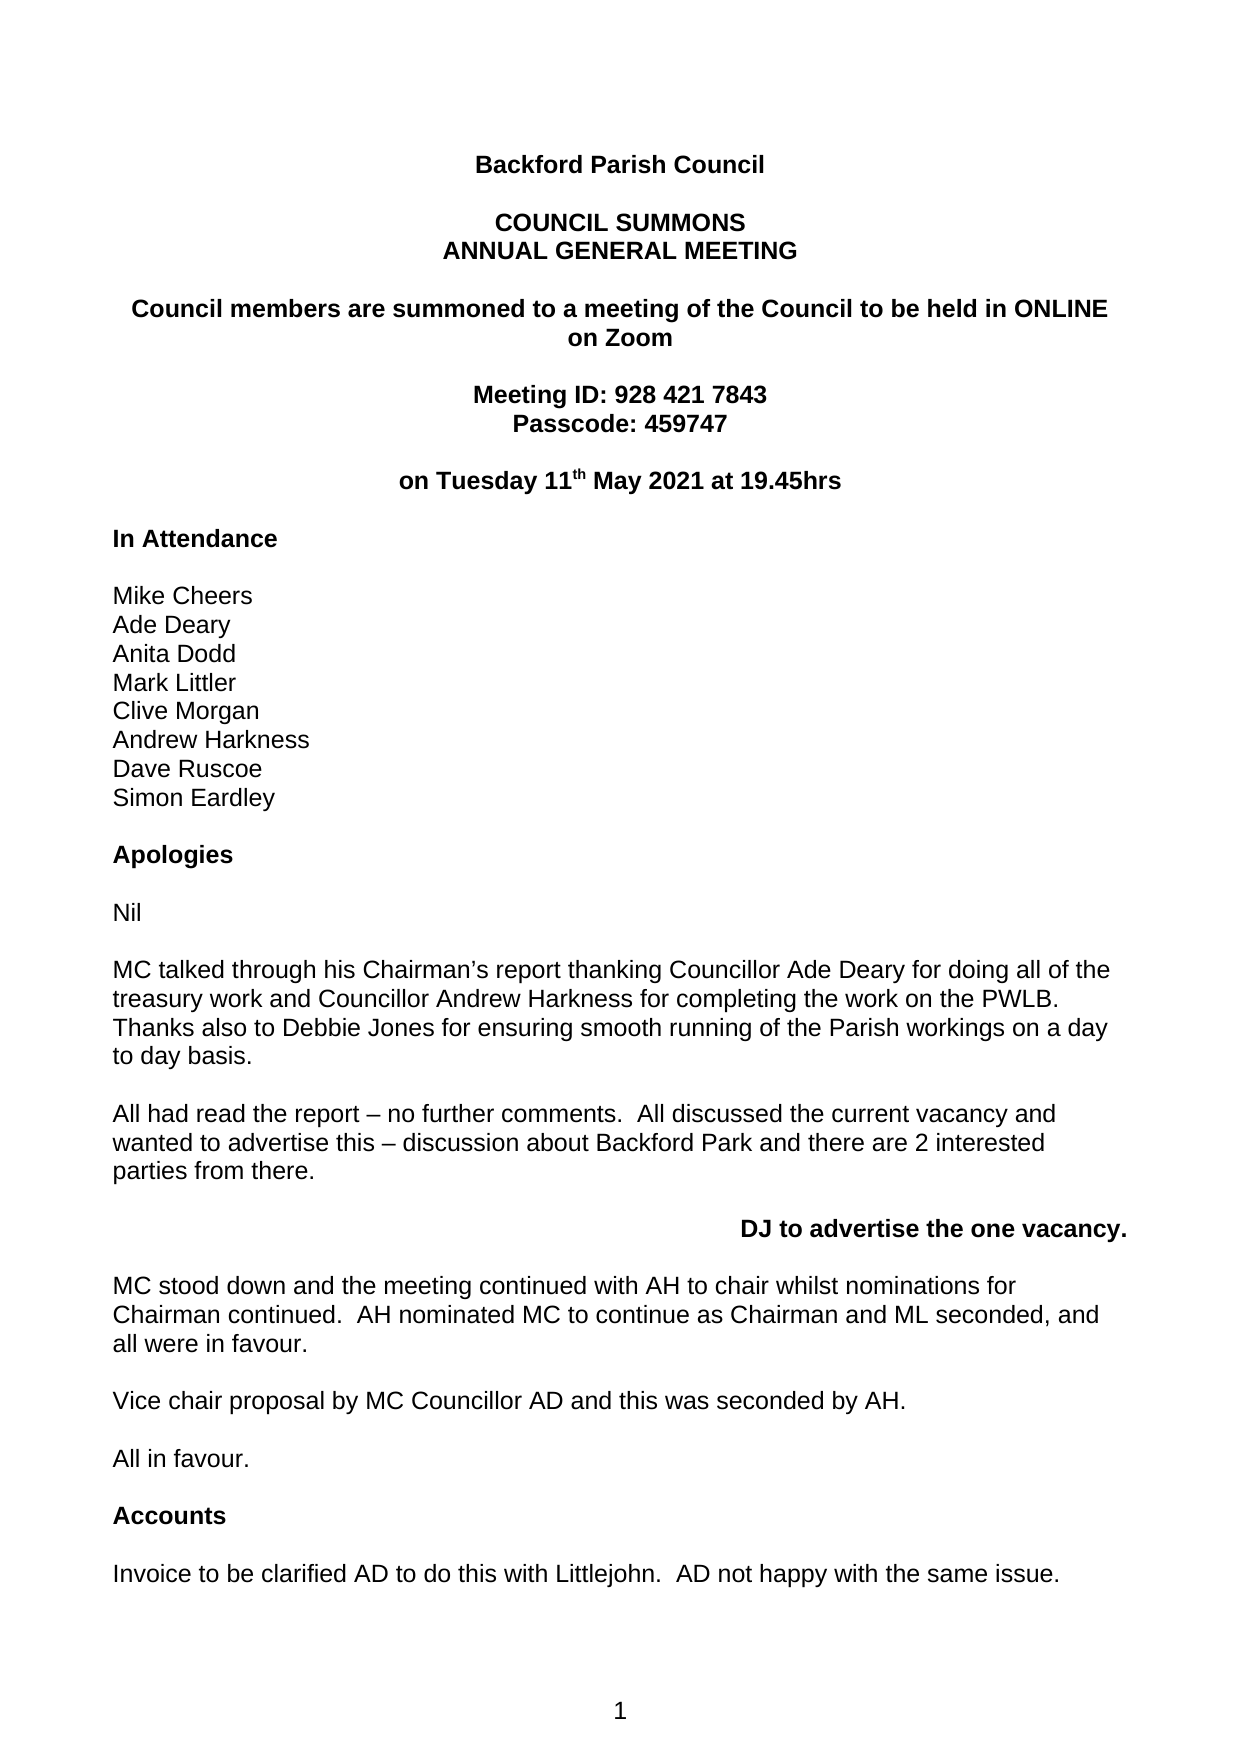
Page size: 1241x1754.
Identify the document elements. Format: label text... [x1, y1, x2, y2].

text on Tuesday 11th May 2021 at 19.45hrs [112, 466, 1128, 495]
text Andrew Harkness [112, 725, 1128, 754]
text MC talked through his Chairman’s report thanking Councillor Ade Deary for doing all of the treasury work and Councillor Andrew Harkness for completing the work on the PWLB. Thanks also to Debbie Jones for ensuring smooth running of the Parish workings on a day to day basis. [112, 955, 1128, 1070]
text ANNUAL GENERAL MEETING [112, 236, 1128, 265]
text MC stood down and the meeting continued with AH to chair whilst nominations for Chairman continued. AH nominated MC to continue as Chairman and ML seconded, and all were in favour. [112, 1271, 1128, 1357]
text Invoice to be clarified AD to do this with Littlejohn. AD not happy with the same issue. [112, 1559, 1128, 1587]
text Clive Morgan [112, 696, 1128, 725]
text Nil [112, 897, 1128, 926]
text Ade Deary [112, 610, 1128, 639]
text All had read the report – no further comments. All discussed the current vacancy and wanted to advertise this – discussion about Backford Park and there are 2 interested parties from there. [112, 1099, 1128, 1185]
text Vice chair proposal by MC Councillor AD and this was seconded by AH. [112, 1386, 1128, 1415]
text Mark Littler [112, 667, 1128, 696]
text All in favour. [112, 1444, 1128, 1472]
text Accounts [112, 1501, 1128, 1530]
text Simon Eardley [112, 782, 1128, 811]
text Meeting ID: 928 421 7843 [112, 380, 1128, 409]
text DJ to advertise the one vacancy. [112, 1214, 1128, 1242]
text Dave Ruscoe [112, 754, 1128, 782]
text In Attendance [112, 524, 1128, 552]
text Backford Parish Council [112, 150, 1128, 179]
text Mike Cheers [112, 581, 1128, 610]
text Apologies [112, 840, 1128, 869]
text Council members are summoned to a meeting of the Council to be held in ONLINE on Zoom [112, 294, 1128, 351]
text Anita Dodd [112, 639, 1128, 667]
text Passcode: 459747 [112, 409, 1128, 437]
text COUNCIL SUMMONS [112, 207, 1128, 236]
